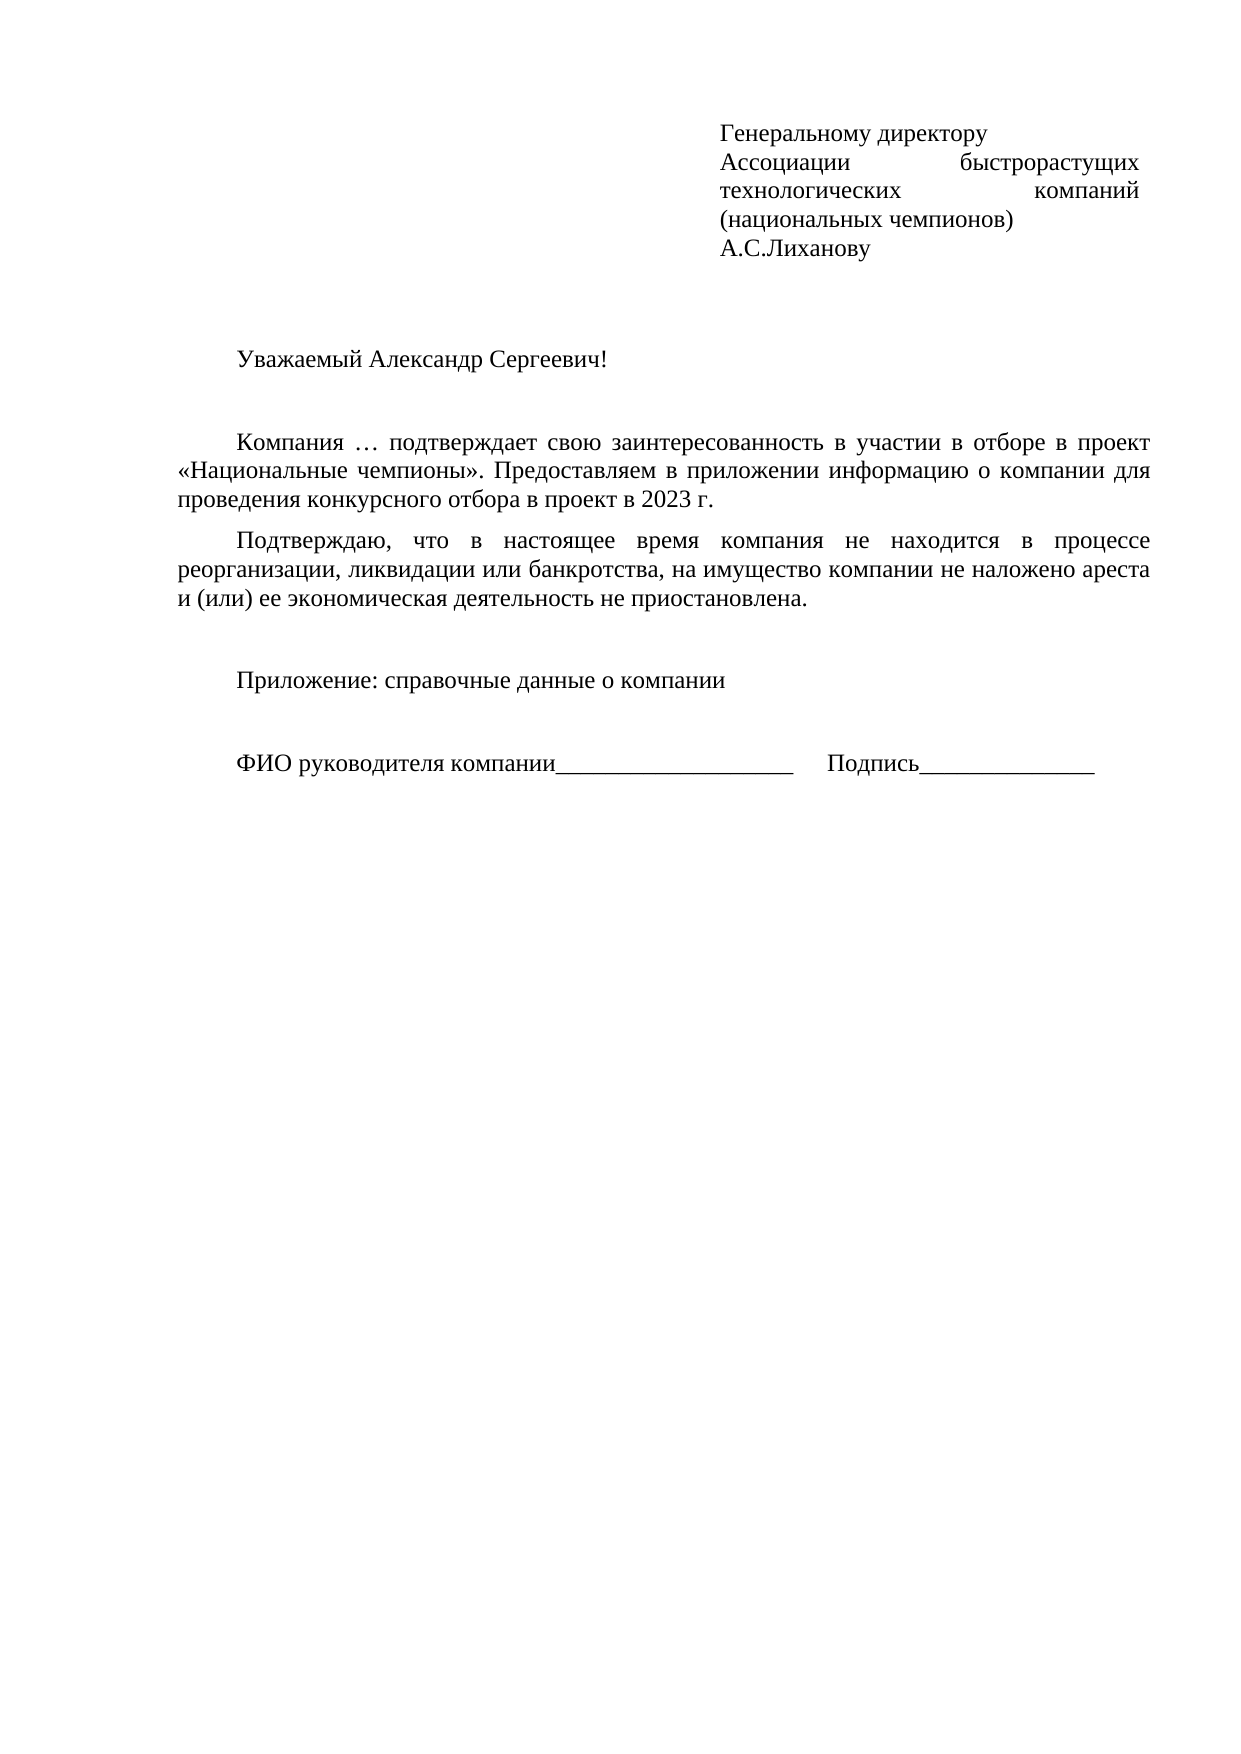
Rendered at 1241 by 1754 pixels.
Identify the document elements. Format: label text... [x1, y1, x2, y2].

table_header Генеральному директору Ассоциации быстрорастущих технологических компаний (национальных чемпионов) А.С.Лиханову [708, 118, 1151, 262]
text Подтверждаю, что в настоящее время компания не находится в процессе реорганизации, ликвидации или банкротства, на имущество компании не наложено ареста и (или) ее экономическая деятельность не приостановлена. [177, 526, 1152, 612]
text Уважаемый Александр Сергеевич! [177, 344, 1152, 373]
text Приложение: справочные данные о компании [177, 666, 1152, 694]
text Компания … подтверждает свою заинтересованность в участии в отборе в проект «Национальные чемпионы». Предоставляем в приложении информацию о компании для проведения конкурсного отбора в проект в 2023 г. [177, 427, 1152, 513]
text ФИО руководителя компании___________________ Подпись______________ [177, 748, 1152, 777]
